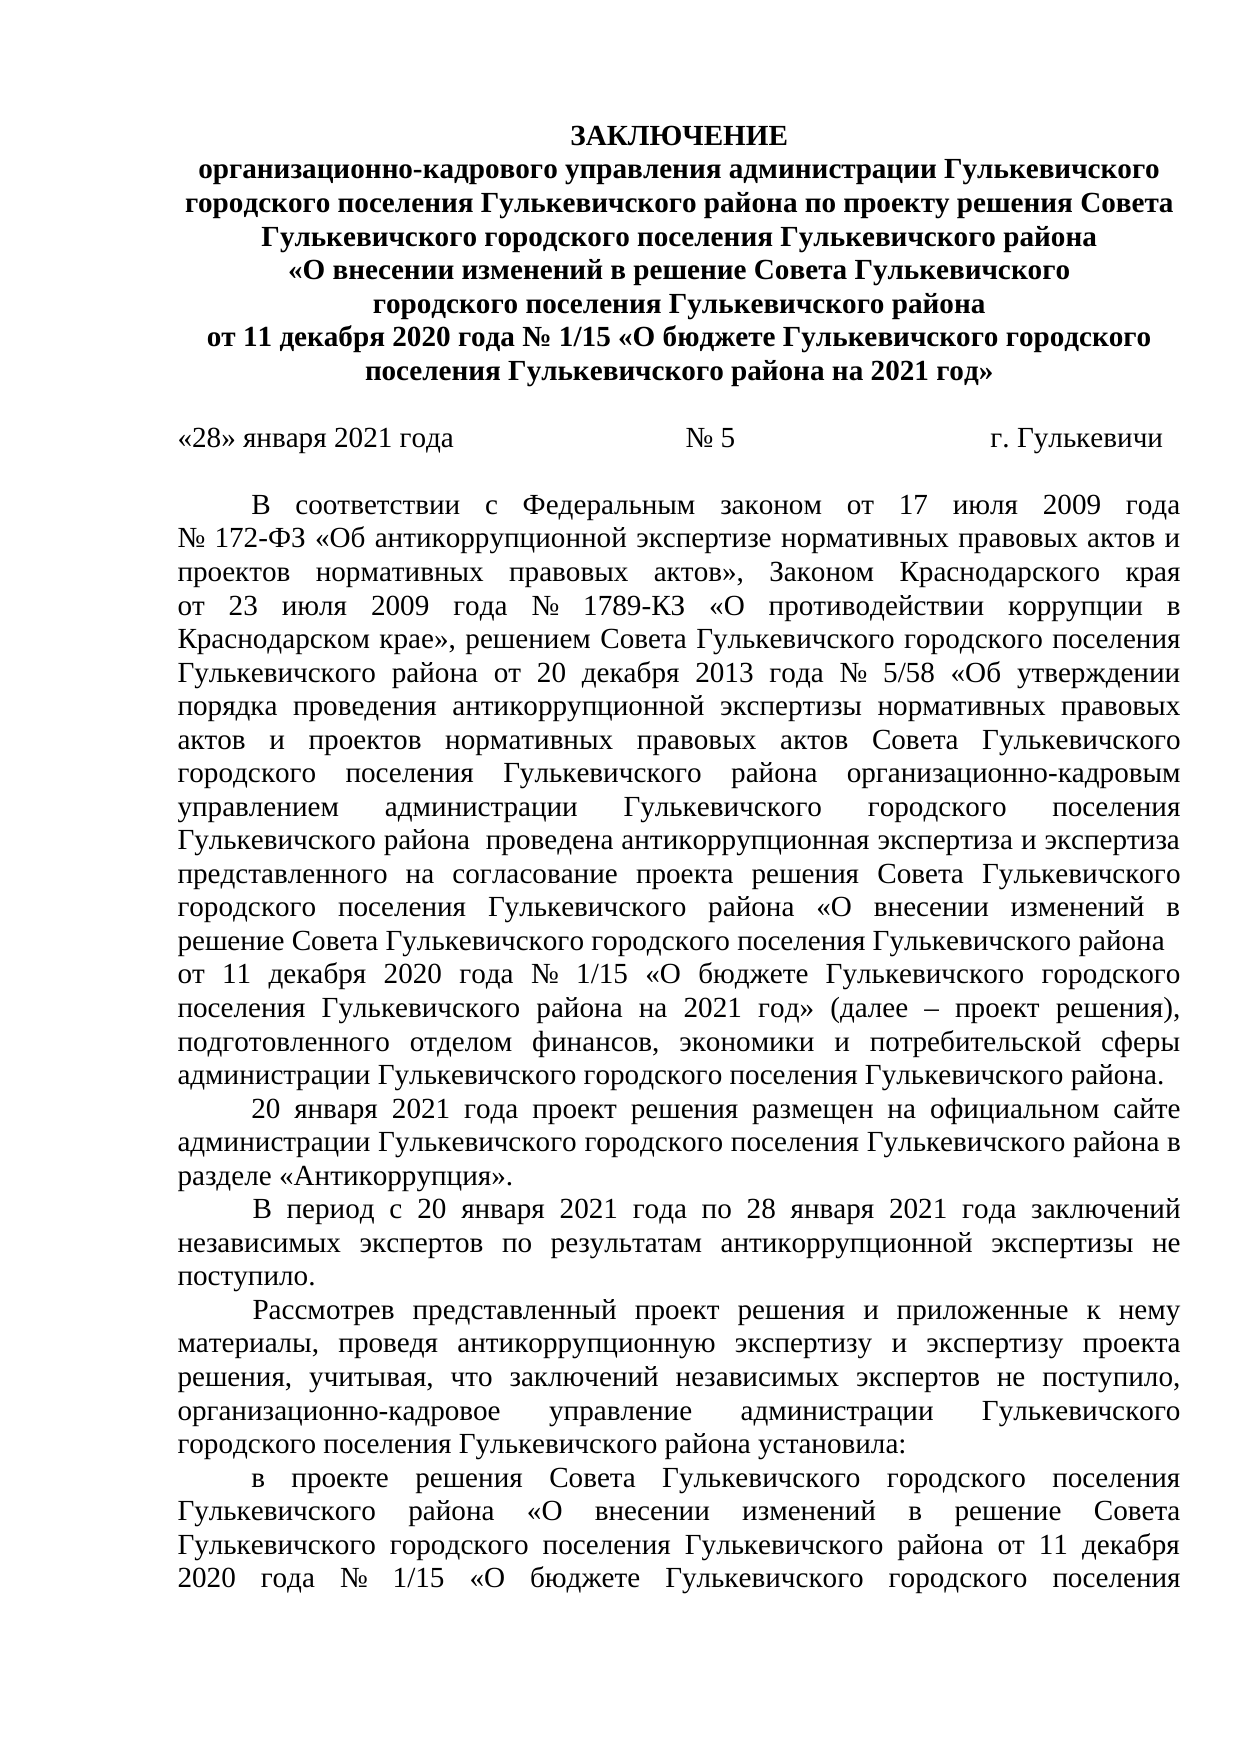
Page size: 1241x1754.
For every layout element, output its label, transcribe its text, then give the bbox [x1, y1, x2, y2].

text «28» января 2021 года № 5 г. Гулькевичи [177, 420, 1181, 453]
text В период с 20 января 2021 года по 28 января 2021 года заключений независимых экспертов по результатам антикоррупционной экспертизы не поступило. [177, 1191, 1181, 1292]
text 20 января 2021 года проект решения размещен на официальном сайте администрации Гулькевичского городского поселения Гулькевичского района в разделе «Антикоррупция». [177, 1091, 1182, 1191]
text ЗАКЛЮЧЕНИЕ [177, 118, 1181, 152]
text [177, 1460, 1181, 1594]
text В соответствии с Федеральным законом от 17 июля 2009 года № 172-ФЗ «Об антикоррупционной экспертизе нормативных правовых актов и проектов нормативных правовых актов», Законом Краснодарского края от 23 июля 2009 года № 1789-КЗ «О противодействии коррупции в Краснодарском крае», решением Совета Гулькевичского городского поселения Гулькевичского района от 20 декабря 2013 года № 5/58 «Об утверждении порядка проведения антикоррупционной экспертизы нормативных правовых актов и проектов нормативных правовых актов Совета Гулькевичского городского поселения Гулькевичского района организационно-кадровым управлением администрации Гулькевичского городского поселения Гулькевичского района проведена антикоррупционная экспертиза и экспертиза представленного на согласование проекта решения Совета Гулькевичского городского поселения Гулькевичского района «О внесении изменений в решение Совета Гулькевичского городского поселения Гулькевичского района [177, 487, 1181, 957]
text «О внесении изменений в решение Совета Гулькевичского [177, 252, 1181, 286]
text организационно-кадрового управления администрации Гулькевичского городского поселения Гулькевичского района по проекту решения Совета Гулькевичского городского поселения Гулькевичского района [177, 152, 1181, 252]
text Рассмотрев представленный проект решения и приложенные к нему материалы, проведя антикоррупционную экспертизу и экспертизу проекта решения, учитывая, что заключений независимых экспертов не поступило, организационно-кадровое управление администрации Гулькевичского городского поселения Гулькевичского района установила: [177, 1292, 1181, 1460]
text от 11 декабря 2020 года № 1/15 «О бюджете Гулькевичского городского поселения Гулькевичского района на 2021 год» (далее – проект решения), подготовленного отделом финансов, экономики и потребительской сферы администрации Гулькевичского городского поселения Гулькевичского района. [177, 957, 1181, 1091]
text от 11 декабря 2020 года № 1/15 «О бюджете Гулькевичского городского поселения Гулькевичского района на 2021 год» [177, 319, 1181, 386]
text городского поселения Гулькевичского района [177, 286, 1181, 319]
